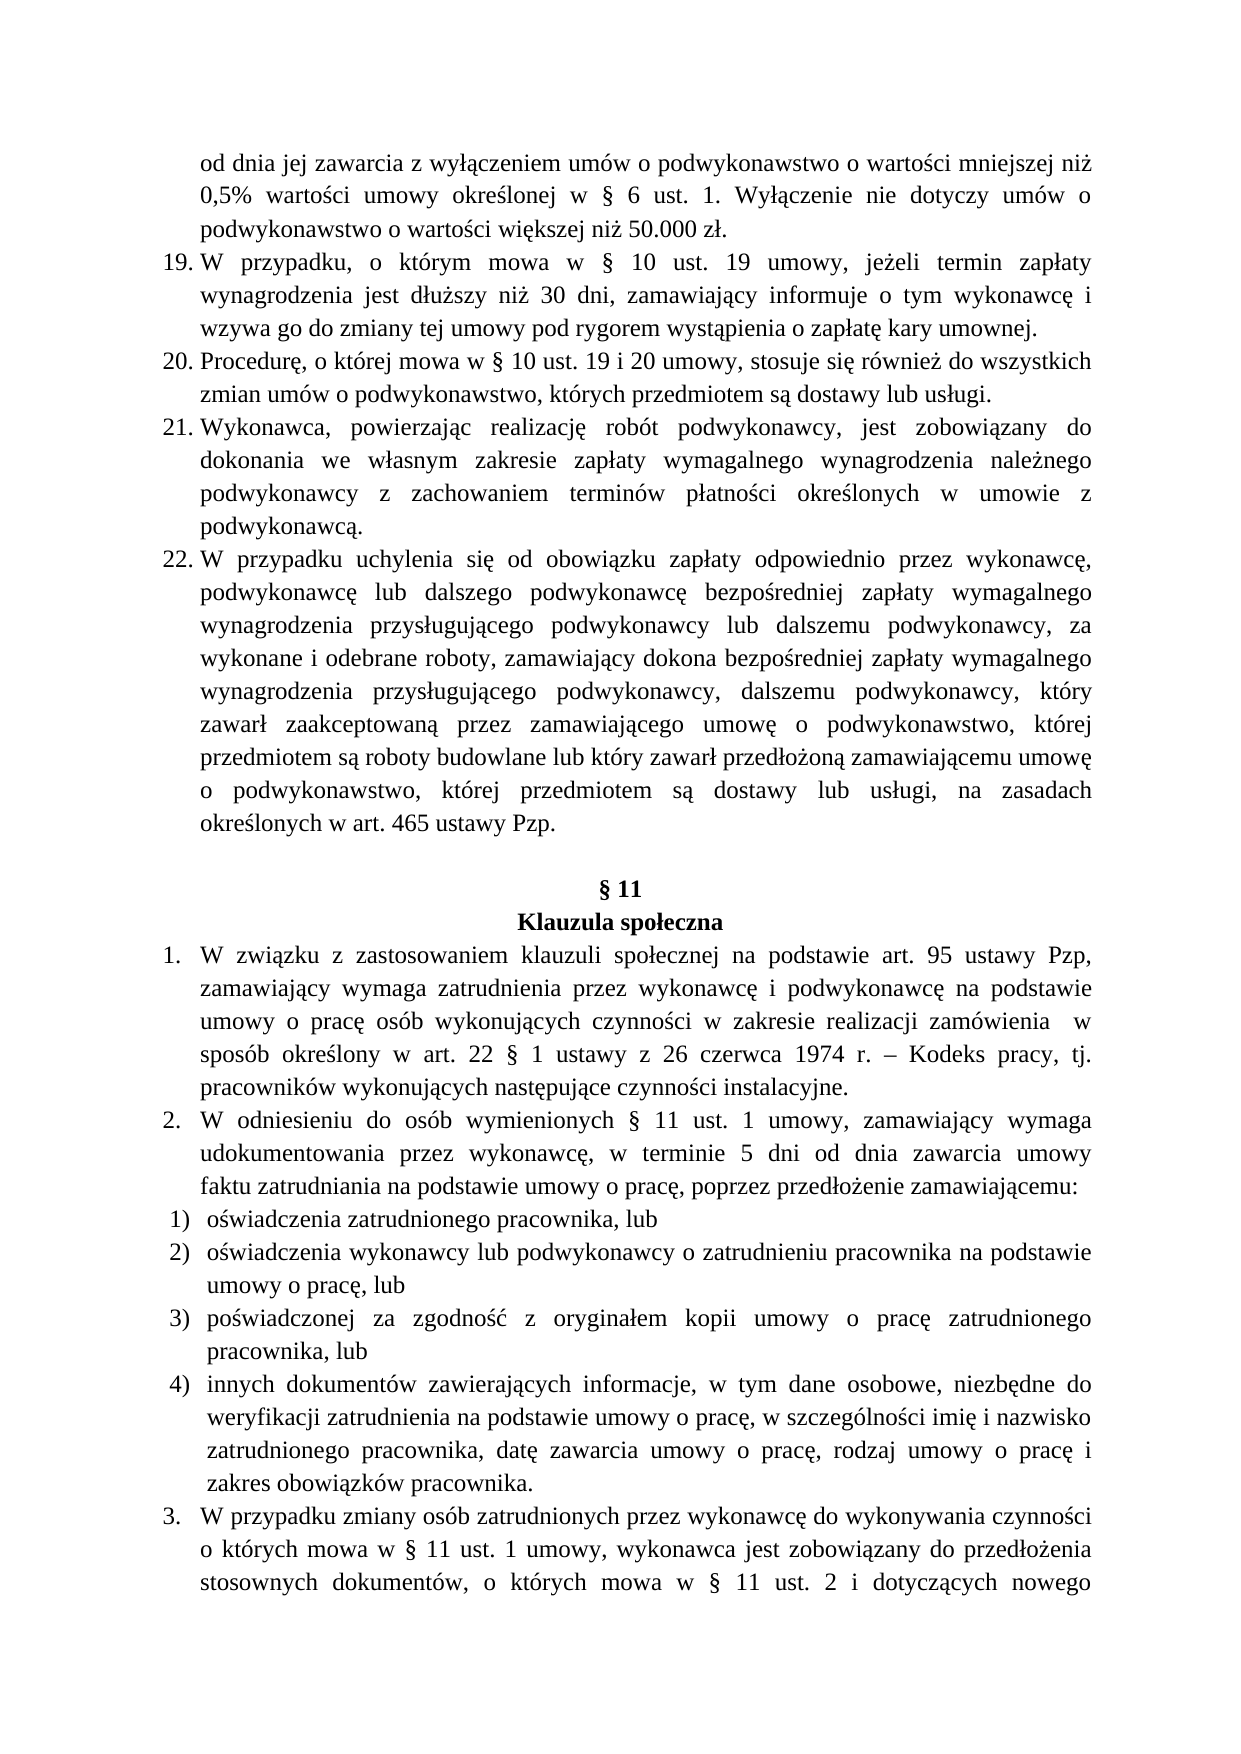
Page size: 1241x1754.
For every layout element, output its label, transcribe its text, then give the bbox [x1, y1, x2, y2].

text § 11 [148, 874, 1093, 903]
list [162, 1501, 1093, 1596]
list Wykonawca, powierzając realizację robót podwykonawcy, jest zobowiązany do dokonania we własnym zakresie zapłaty wymagalnego wynagrodzenia należnego podwykonawcy z zachowaniem terminów płatności określonych w umowie z podwykonawcą. [162, 412, 1093, 539]
list oświadczenia zatrudnionego pracownika, lub [169, 1204, 1093, 1233]
list Procedurę, o której mowa w § 10 ust. 19 i 20 umowy, stosuje się również do wszystkich zmian umów o podwykonawstwo, których przedmiotem są dostawy lub usługi. [162, 346, 1093, 407]
text Klauzula społeczna [148, 907, 1093, 936]
list W przypadku uchylenia się od obowiązku zapłaty odpowiednio przez wykonawcę, podwykonawcę lub dalszego podwykonawcę bezpośredniej zapłaty wymagalnego wynagrodzenia przysługującego podwykonawcy lub dalszemu podwykonawcy, za wykonane i odebrane roboty, zamawiający dokona bezpośredniej zapłaty wymagalnego wynagrodzenia przysługującego podwykonawcy, dalszemu podwykonawcy, który zawarł zaakceptowaną przez zamawiającego umowę o podwykonawstwo, której przedmiotem są roboty budowlane lub który zawarł przedłożoną zamawiającemu umowę o podwykonawstwo, której przedmiotem są dostawy lub usługi, na zasadach określonych w art. 465 ustawy Pzp. [162, 544, 1093, 837]
list poświadczonej za zgodność z oryginałem kopii umowy o pracę zatrudnionego pracownika, lub [169, 1303, 1093, 1365]
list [162, 148, 1093, 242]
list W odniesieniu do osób wymienionych § 11 ust. 1 umowy, zamawiający wymaga udokumentowania przez wykonawcę, w terminie 5 dni od dnia zawarcia umowy faktu zatrudniania na podstawie umowy o pracę, poprzez przedłożenie zamawiającemu: [162, 1105, 1093, 1200]
list oświadczenia wykonawcy lub podwykonawcy o zatrudnieniu pracownika na podstawie umowy o pracę, lub [169, 1237, 1093, 1299]
list W przypadku, o którym mowa w § 10 ust. 19 umowy, jeżeli termin zapłaty wynagrodzenia jest dłuższy niż 30 dni, zamawiający informuje o tym wykonawcę i wzywa go do zmiany tej umowy pod rygorem wystąpienia o zapłatę kary umownej. [162, 247, 1093, 341]
list W związku z zastosowaniem klauzuli społecznej na podstawie art. 95 ustawy Pzp, zamawiający wymaga zatrudnienia przez wykonawcę i podwykonawcę na podstawie umowy o pracę osób wykonujących czynności w zakresie realizacji zamówienia w sposób określony w art. 22 § 1 ustawy z 26 czerwca 1974 r. – Kodeks pracy, tj. pracowników wykonujących następujące czynności instalacyjne. [162, 940, 1093, 1101]
list innych dokumentów zawierających informacje, w tym dane osobowe, niezbędne do weryfikacji zatrudnienia na podstawie umowy o pracę, w szczególności imię i nazwisko zatrudnionego pracownika, datę zawarcia umowy o pracę, rodzaj umowy o pracę i zakres obowiązków pracownika. [169, 1369, 1093, 1497]
